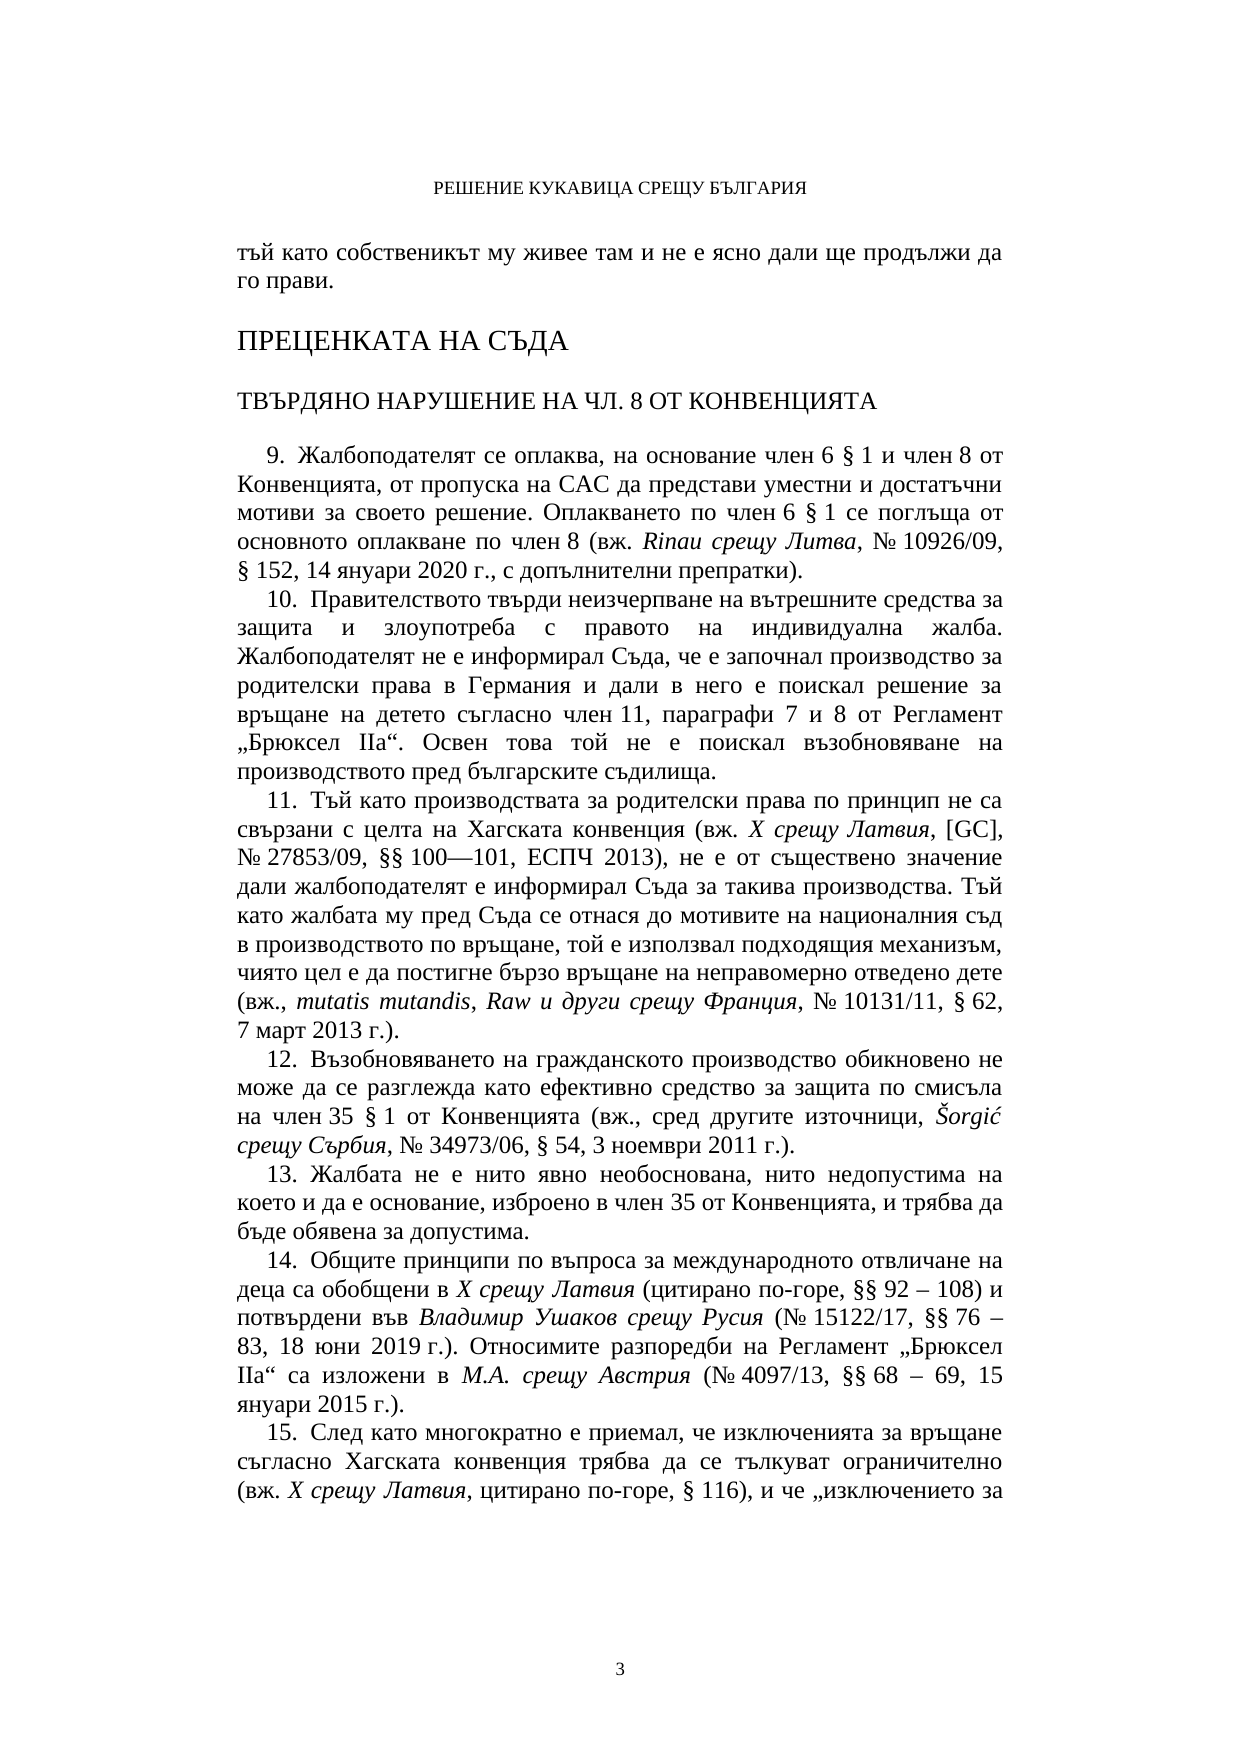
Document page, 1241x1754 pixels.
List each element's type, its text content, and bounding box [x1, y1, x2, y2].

text 10. Правителството твърди неизчерпване на вътрешните средства за защита и злоупотреба с правото на индивидуална жалба. Жалбоподателят не е информирал Съда, че е започнал производство за родителски права в Германия и дали в него е поискал решение за връщане на детето съгласно член 11, параграфи 7 и 8 от Регламент „Брюксел IIа“. Освен това той не е поискал възобновяване на производството пред българските съдилища. [237, 584, 1003, 785]
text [237, 1417, 1003, 1504]
list ТВЪРДЯНО НАРУШЕНИЕ НА ЧЛ. 8 ОТ КОНВЕНЦИЯТА [237, 386, 1003, 415]
text 13. Жалбата не е нито явно необоснована, нито недопустима на което и да е основание, изброено в член 35 от Конвенцията, и трябва да бъде обявена за допустима. [237, 1159, 1003, 1245]
text 11. Тъй като производствата за родителски права по принцип не са свързани с целта на Хагската конвенция (вж. X срещу Латвия, [GC], № 27853/09, §§ 100—101, ЕСПЧ 2013), не е от съществено значение дали жалбоподателят е информирал Съда за такива производства. Тъй като жалбата му пред Съда се отнася до мотивите на националния съд в производството по връщане, той е използвал подходящия механизъм, чиято цел е да постигне бързо връщане на неправомерно отведено дете (вж., mutatis mutandis, Raw и други срещу Франция, № 10131/11, § 62, 7 март 2013 г.). [237, 785, 1003, 1044]
text 12. Възобновяването на гражданското производство обикновено не може да се разглежда като ефективно средство за защита по смисъла на член 35 § 1 от Конвенцията (вж., сред другите източници, Šorgić срещу Сърбия, № 34973/06, § 54, 3 ноември 2011 г.). [237, 1044, 1003, 1159]
list ПРЕЦЕНКАТА НА СЪДА [237, 323, 1003, 357]
text 14. Общите принципи по въпроса за международното отвличане на деца са обобщени в X срещу Латвия (цитирано по-горе, §§ 92 – 108) и потвърдени във Владимир Ушаков срещу Русия (№ 15122/17, §§ 76 – 83, 18 юни 2019 г.). Относимите разпоредби на Регламент „Брюксел IIа“ са изложени в M.A. срещу Австрия (№ 4097/13, §§ 68 – 69, 15 януари 2015 г.). [237, 1245, 1003, 1417]
text 9. Жалбоподателят се оплаква, на основание член 6 § 1 и член 8 от Конвенцията, от пропуска на САС да представи уместни и достатъчни мотиви за своето решение. Оплакването по член 6 § 1 се поглъща от основното оплакване по член 8 (вж. Rinau срещу Литва, № 10926/09, § 152, 14 януари 2020 г., с допълнителни препратки). [237, 440, 1003, 584]
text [237, 237, 1003, 294]
